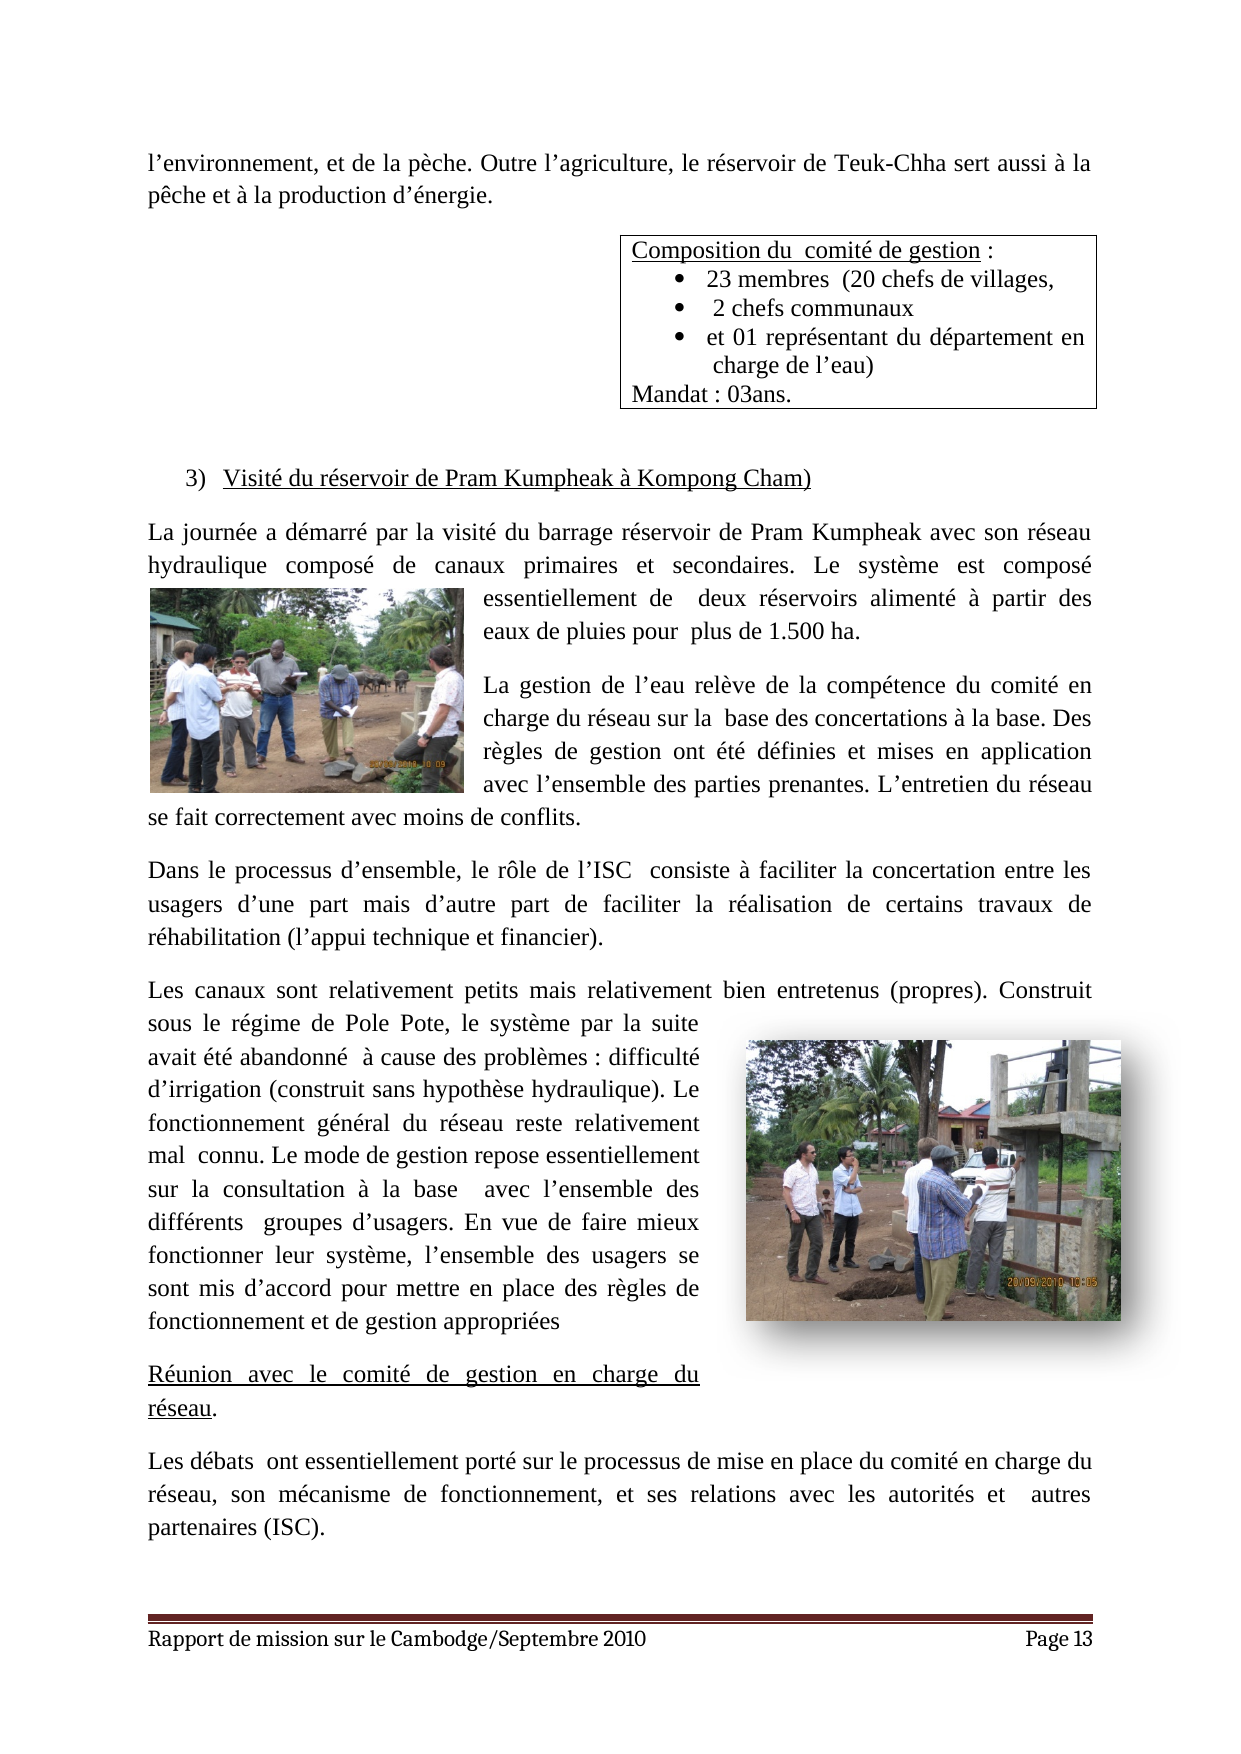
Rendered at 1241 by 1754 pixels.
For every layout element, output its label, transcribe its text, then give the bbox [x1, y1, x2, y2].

text La journée a démarré par la visité du barrage réservoir de Pram Kumpheak avec son réseau hydraulique composé de canaux primaires et secondaires. Le système est composé essentiellement de deux réservoirs alimenté à partir des eaux de pluies pour plus de 1.500 ha. [148, 517, 1093, 644]
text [148, 148, 1093, 209]
text Réunion avec le comité de gestion en charge du réseau. [148, 1359, 1093, 1421]
picture [746, 1040, 1121, 1321]
list Visité du réservoir de Pram Kumpheak à Kompong Cham) [185, 463, 1093, 492]
picture [150, 588, 464, 793]
table_header Composition du comité de gestion : 23 membres (20 chefs de villages, 2 chefs communaux et 01 représentant du département en charge de l’eau) Mandat : 03ans. [621, 236, 1096, 408]
text Dans le processus d’ensemble, le rôle de l’ISC consiste à faciliter la concertation entre les usagers d’une part mais d’autre part de faciliter la réalisation de certains travaux de réhabilitation (l’appui technique et financier). [148, 856, 1093, 950]
text La gestion de l’eau relève de la compétence du comité en charge du réseau sur la base des concertations à la base. Des règles de gestion ont été définies et mises en application avec l’ensemble des parties prenantes. L’entretien du réseau se fait correctement avec moins de conflits. [148, 670, 1093, 831]
text Les débats ont essentiellement porté sur le processus de mise en place du comité en charge du réseau, son mécanisme de fonctionnement, et ses relations avec les autorités et autres partenaires (ISC). [148, 1446, 1093, 1541]
